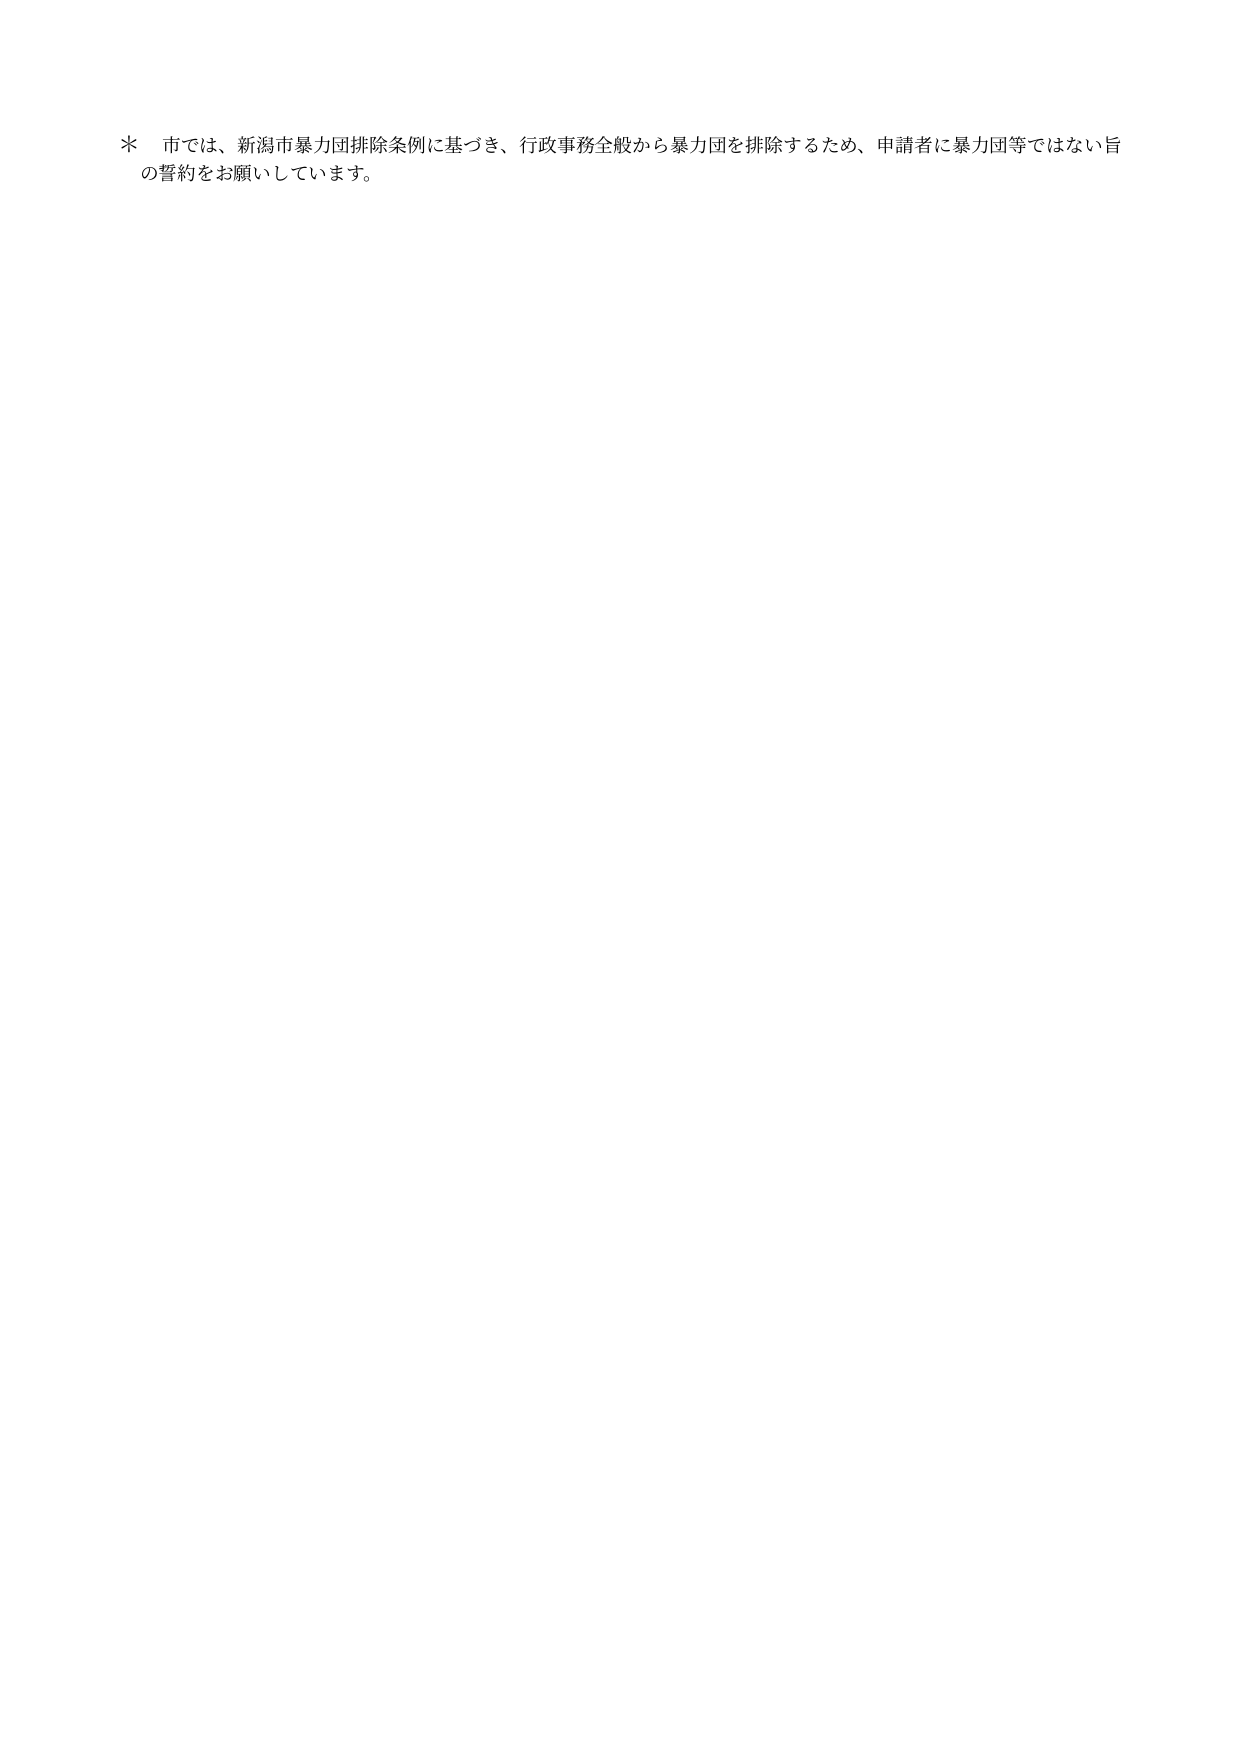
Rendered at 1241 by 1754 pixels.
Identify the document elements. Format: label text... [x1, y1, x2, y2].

text ＊ 市では、新潟市暴力団排除条例に基づき、行政事務全般から暴力団を排除するため、申請者に暴力団等ではない旨の誓約をお願いしています。 [118, 127, 1122, 185]
